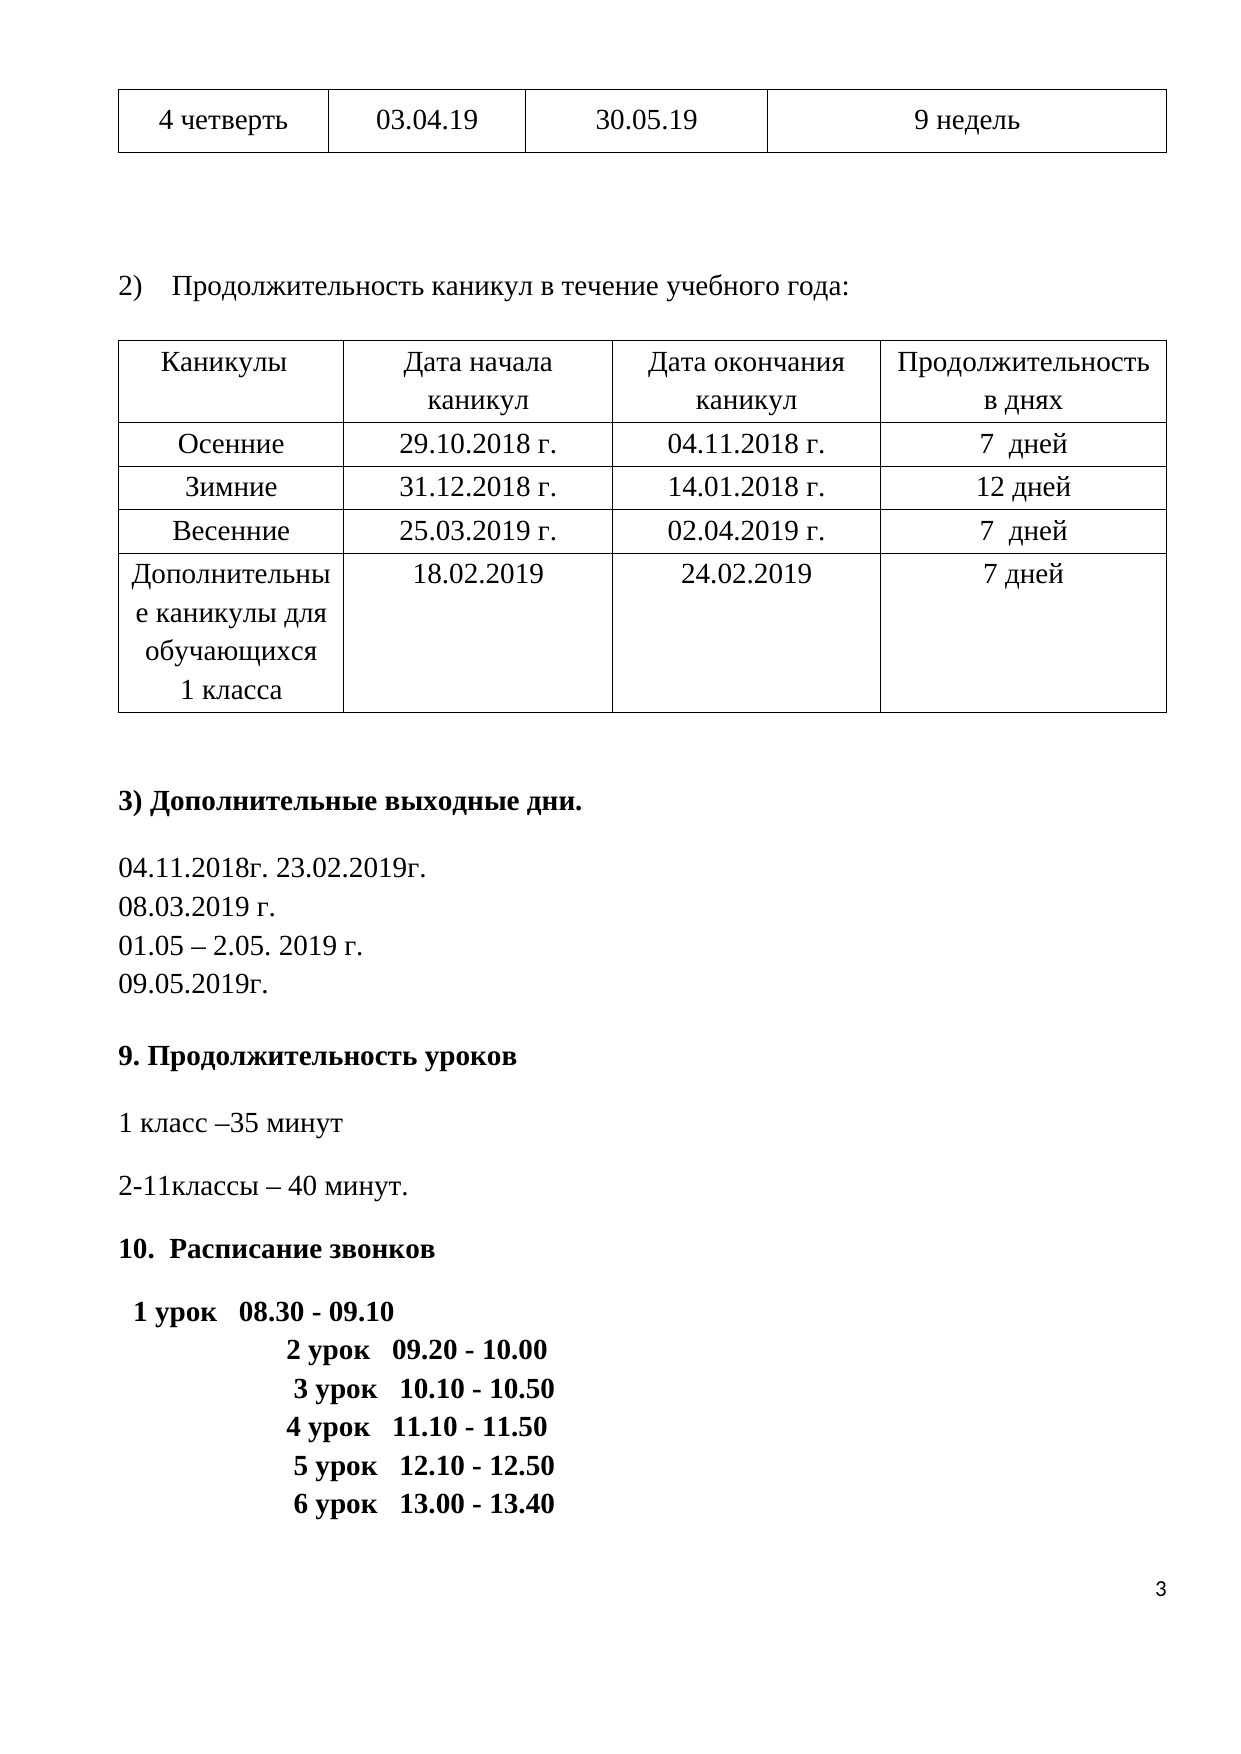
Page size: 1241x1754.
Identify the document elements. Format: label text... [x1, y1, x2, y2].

text 1 класс –35 минут [118, 1106, 1166, 1139]
table_cell 14.01.2018 г. [613, 467, 880, 509]
table_cell 02.04.2019 г. [613, 510, 880, 553]
table_cell Весенние [119, 510, 343, 553]
text 4 урок 11.10 - 11.50 [133, 1409, 1211, 1443]
table_cell 4 четверть [119, 90, 328, 152]
table_cell Дополнительные каникулы для обучающихся 1 класса [119, 554, 343, 712]
table_cell 25.03.2019 г. [344, 510, 612, 553]
table_cell 7 дней [881, 554, 1166, 712]
text 2-11классы – 40 минут. [118, 1168, 1166, 1202]
table_header Каникулы [119, 341, 343, 422]
table_cell 9 недель [768, 90, 1166, 152]
table_cell Осенние [119, 423, 343, 466]
text 08.03.2019 г. [118, 889, 1166, 923]
table_cell 29.10.2018 г. [344, 423, 612, 466]
text 9. Продолжительность уроков [118, 1038, 1166, 1071]
text 04.11.2018г. 23.02.2019г. [118, 851, 1166, 884]
table_header Дата начала каникул [344, 341, 612, 422]
table_cell 12 дней [881, 467, 1166, 509]
text 6 урок 13.00 - 13.40 [133, 1486, 1211, 1520]
text 3 урок 10.10 - 10.50 [133, 1371, 1211, 1404]
table_cell 18.02.2019 [344, 554, 612, 712]
text 3) Дополнительные выходные дни. [118, 783, 1166, 816]
table_cell 03.04.19 [329, 90, 525, 152]
list 2) Продолжительность каникул в течение учебного года: [118, 268, 1166, 302]
table_cell Зимние [119, 467, 343, 509]
text 09.05.2019г. [118, 966, 1166, 1000]
table_header Дата окончания каникул [613, 341, 880, 422]
text 01.05 – 2.05. 2019 г. [118, 928, 1166, 961]
text 10. Расписание звонков [118, 1231, 1166, 1264]
table_cell 31.12.2018 г. [344, 467, 612, 509]
table_cell 04.11.2018 г. [613, 423, 880, 466]
table_header Продолжительность в днях [881, 341, 1166, 422]
table_cell 7 дней [881, 510, 1166, 553]
text 1 урок 08.30 - 09.10 [133, 1294, 1211, 1327]
table_cell 24.02.2019 [613, 554, 880, 712]
text 5 урок 12.10 - 12.50 [133, 1448, 1211, 1481]
text 2 урок 09.20 - 10.00 [133, 1332, 1211, 1366]
table_cell 7 дней [881, 423, 1166, 466]
table_cell 30.05.19 [526, 90, 767, 152]
